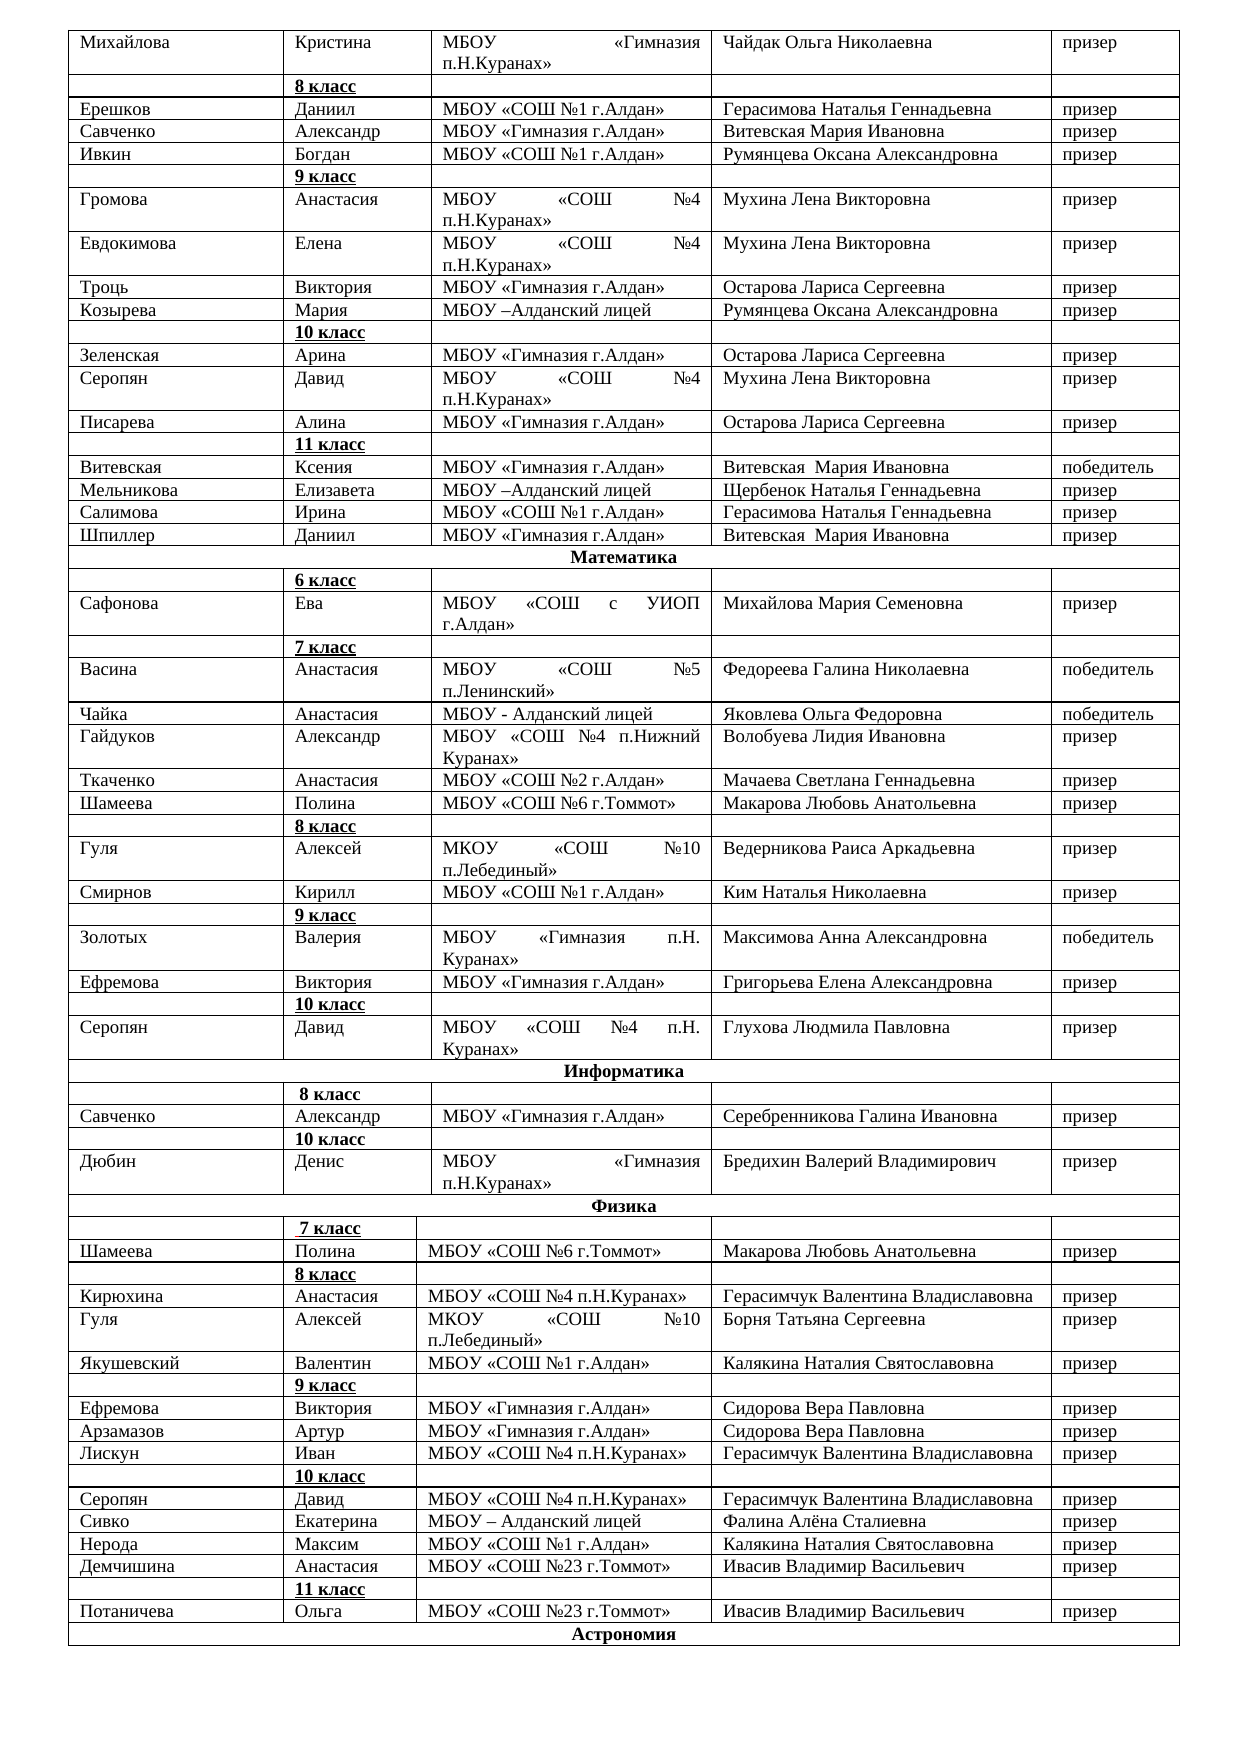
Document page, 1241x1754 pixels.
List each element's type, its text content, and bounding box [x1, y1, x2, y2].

table_cell [432, 636, 711, 657]
table_cell МБОУ «СОШ №4 п.Н.Куранах» [432, 188, 711, 231]
table_cell призер [1052, 1442, 1179, 1464]
table_cell Гайдуков [69, 725, 283, 768]
table_cell Потаничева [69, 1600, 283, 1622]
table_cell [69, 1128, 283, 1149]
table_cell Физика [69, 1195, 1179, 1216]
table_cell Кристина [284, 31, 431, 74]
table_cell [712, 321, 1051, 343]
table_cell Герасимчук Валентина Владиславовна [712, 1285, 1051, 1307]
table_cell Федореева Галина Николаевна [712, 658, 1051, 701]
table_cell [69, 904, 283, 925]
table_cell Калякина Наталия Святославовна [712, 1533, 1051, 1554]
table_cell призер [1052, 1285, 1179, 1307]
table_cell призер [1052, 276, 1179, 298]
table_cell [417, 1217, 711, 1239]
table_cell Кирюхина [69, 1285, 283, 1307]
table_cell Чайка [69, 703, 283, 724]
table_cell Бредихин Валерий Владимирович [712, 1150, 1051, 1193]
table_cell Шамеева [69, 792, 283, 813]
table_cell призер [1052, 188, 1179, 231]
table_cell Михайлова [69, 31, 283, 74]
table_cell [1052, 321, 1179, 343]
table_cell МБОУ «Гимназия г.Алдан» [432, 1105, 711, 1127]
table_cell [712, 165, 1051, 187]
table_cell [432, 904, 711, 925]
table_cell Валерия [284, 926, 431, 969]
table_cell Гуля [69, 1308, 283, 1351]
table_cell [432, 75, 711, 96]
table_cell Калякина Наталия Святославовна [712, 1352, 1051, 1373]
table_cell Арина [284, 344, 431, 366]
table_cell [432, 815, 711, 836]
table_cell Ирина [284, 501, 431, 523]
table_cell Мухина Лена Викторовна [712, 367, 1051, 410]
table_cell МБОУ «СОШ №6 г.Томмот» [432, 792, 711, 813]
table_cell Румянцева Оксана Александровна [712, 143, 1051, 164]
table_cell Витевская [69, 456, 283, 477]
table_cell Ивкин [69, 143, 283, 164]
table_cell Давид [284, 1488, 416, 1509]
table_cell 8 класс [284, 1083, 431, 1104]
table_cell МБОУ «СОШ №1 г.Алдан» [432, 881, 711, 903]
table_cell [69, 636, 283, 657]
table_cell [1052, 1578, 1179, 1599]
table_cell Виктория [284, 971, 431, 992]
table_cell Савченко [69, 1105, 283, 1127]
table_cell Ефремова [69, 1397, 283, 1418]
table_cell Ким Наталья Николаевна [712, 881, 1051, 903]
table_cell Мария [284, 299, 431, 320]
table_cell МБОУ «Гимназия г.Алдан» [432, 411, 711, 432]
table_cell Алексей [284, 1308, 416, 1351]
table_cell Остарова Лариса Сергеевна [712, 411, 1051, 432]
table_cell Анастасия [284, 1555, 416, 1577]
table_cell призер [1052, 769, 1179, 791]
table_cell 10 класс [284, 1128, 431, 1149]
table_cell [69, 321, 283, 343]
table_cell Салимова [69, 501, 283, 523]
table_cell призер [1052, 1420, 1179, 1441]
table_cell победитель [1052, 703, 1179, 724]
table_cell Дюбин [69, 1150, 283, 1193]
table_cell [69, 433, 283, 455]
table_cell [1052, 569, 1179, 591]
table_cell призер [1052, 1105, 1179, 1127]
table_cell [1052, 433, 1179, 455]
table_cell МБОУ «СОШ №4 п.Н.Куранах» [432, 367, 711, 410]
table_cell Евдокимова [69, 232, 283, 275]
table_cell МБОУ «Гимназия г.Алдан» [432, 524, 711, 545]
table_cell призер [1052, 1352, 1179, 1373]
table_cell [712, 98, 1051, 119]
table_cell [417, 1263, 711, 1284]
table_cell Михайлова Мария Семеновна [712, 592, 1051, 635]
table_cell Математика [69, 546, 1179, 568]
table_cell [712, 569, 1051, 591]
table_cell призер [1052, 1600, 1179, 1622]
table_cell [69, 1083, 283, 1104]
table_cell Алексей [284, 837, 431, 880]
table_cell 10 класс [284, 321, 431, 343]
table_cell [69, 993, 283, 1015]
table_cell [1052, 1263, 1179, 1284]
table_cell МБОУ «СОШ №4 п.Н.Куранах» [432, 232, 711, 275]
table_cell Мухина Лена Викторовна [712, 232, 1051, 275]
table_cell Нерода [69, 1533, 283, 1554]
table_cell Глухова Людмила Павловна [712, 1016, 1051, 1059]
table_cell Ефремова [69, 971, 283, 992]
table_cell [432, 165, 711, 187]
table_cell [1052, 1083, 1179, 1104]
table_cell Иван [284, 1442, 416, 1464]
table_cell [1052, 904, 1179, 925]
table_cell МБОУ «СОШ №4 п.Н.Куранах» [417, 1442, 711, 1464]
table_cell МБОУ «Гимназия п.Н.Куранах» [432, 31, 711, 74]
table_cell МБОУ - Алданский лицей [432, 703, 711, 724]
table_cell Информатика [69, 1060, 1179, 1082]
table_cell призер [1052, 524, 1179, 545]
table_cell Яковлева Ольга Федоровна [712, 703, 1051, 724]
table_cell призер [1052, 971, 1179, 992]
table_cell Золотых [69, 926, 283, 969]
table_cell МБОУ «СОШ №4 п.Н. Куранах» [432, 1016, 711, 1059]
table_cell МБОУ – Алданский лицей [417, 1510, 711, 1532]
table_cell [432, 993, 711, 1015]
table_cell [1052, 75, 1179, 96]
table_cell МБОУ «СОШ №1 г.Алдан» [417, 1352, 711, 1373]
table_cell Васина [69, 658, 283, 701]
table_cell Макарова Любовь Анатольевна [712, 792, 1051, 813]
table_cell 9 класс [284, 904, 431, 925]
table_cell призер [1052, 232, 1179, 275]
table_cell Елена [284, 232, 431, 275]
table_cell [69, 165, 283, 187]
table_cell Анастасия [284, 188, 431, 231]
table_cell Серопян [69, 367, 283, 410]
table_cell Остарова Лариса Сергеевна [712, 344, 1051, 366]
table_cell призер [1052, 837, 1179, 880]
table_cell призер [1052, 31, 1179, 74]
table_cell [1052, 815, 1179, 836]
table_cell Смирнов [69, 881, 283, 903]
table_cell [432, 1083, 711, 1104]
table_cell [69, 75, 283, 96]
table_cell МБОУ «Гимназия г.Алдан» [432, 276, 711, 298]
table_cell Демчишина [69, 1555, 283, 1577]
table_cell [712, 1083, 1051, 1104]
table_cell МБОУ «Гимназия п.Н.Куранах» [432, 1150, 711, 1193]
table_cell [432, 321, 711, 343]
table_cell [69, 815, 283, 836]
table_cell [712, 433, 1051, 455]
table_cell Сидорова Вера Павловна [712, 1397, 1051, 1418]
table_cell [712, 1217, 1051, 1239]
table_cell МБОУ «СОШ №23 г.Томмот» [417, 1600, 711, 1622]
table_cell Мухина Лена Викторовна [712, 188, 1051, 231]
table_cell Волобуева Лидия Ивановна [712, 725, 1051, 768]
table_cell 11 класс [284, 433, 431, 455]
table_cell [1052, 1374, 1179, 1396]
table_cell Герасимчук Валентина Владиславовна [712, 1488, 1051, 1509]
table_cell [432, 1128, 711, 1149]
table_cell призер [1052, 1150, 1179, 1193]
table_cell призер [1052, 1533, 1179, 1554]
table_cell МБОУ «СОШ №2 г.Алдан» [432, 769, 711, 791]
table_cell [69, 1578, 283, 1599]
table_cell Гуля [69, 837, 283, 880]
table_cell призер [1052, 881, 1179, 903]
table_cell [1052, 1217, 1179, 1239]
table_cell призер [1052, 367, 1179, 410]
table_cell призер [1052, 1510, 1179, 1532]
table_cell призер [1052, 592, 1179, 635]
table_cell МКОУ «СОШ №10 п.Лебединый» [432, 837, 711, 880]
table_cell Писарева [69, 411, 283, 432]
table_cell Ведерникова Раиса Аркадьевна [712, 837, 1051, 880]
table_cell 8 класс [284, 75, 431, 96]
table_cell Валентин [284, 1352, 416, 1373]
table_cell Давид [284, 367, 431, 410]
table_cell Полина [284, 792, 431, 813]
table_cell Якушевский [69, 1352, 283, 1373]
table_cell МБОУ «Гимназия г.Алдан» [417, 1420, 711, 1441]
table_cell Ерешков [69, 98, 283, 119]
table_cell Герасимова Наталья Геннадьевна [712, 501, 1051, 523]
table_cell Мачаева Светлана Геннадьевна [712, 769, 1051, 791]
table_cell призер [1052, 501, 1179, 523]
table_cell МБОУ «СОШ №23 г.Томмот» [417, 1555, 711, 1577]
table_cell Кирилл [284, 881, 431, 903]
table_cell Громова [69, 188, 283, 231]
table_cell Алина [284, 411, 431, 432]
table_cell МБОУ «Гимназия п.Н. Куранах» [432, 926, 711, 969]
table_cell 10 класс [284, 1465, 416, 1486]
table_cell Ткаченко [69, 769, 283, 791]
table_cell Мельникова [69, 479, 283, 500]
table_cell Сафонова [69, 592, 283, 635]
table_cell [1052, 1465, 1179, 1486]
table_cell Макарова Любовь Анатольевна [712, 1240, 1051, 1261]
table_cell призер [1052, 1397, 1179, 1418]
table_cell 10 класс [284, 993, 431, 1015]
table_cell МБОУ –Алданский лицей [432, 299, 711, 320]
table_cell [1052, 636, 1179, 657]
table_cell Анастасия [284, 769, 431, 791]
table_cell [417, 1578, 711, 1599]
table_cell МБОУ «Гимназия г.Алдан» [417, 1397, 711, 1418]
table_cell Анастасия [284, 703, 431, 724]
table_cell 7 класс [284, 1217, 416, 1239]
table_cell Сивко [69, 1510, 283, 1532]
table_cell Даниил [284, 98, 431, 119]
table_cell Ева [284, 592, 431, 635]
table_cell призер [1052, 1555, 1179, 1577]
table_cell [712, 75, 1051, 96]
table_cell призер [1052, 411, 1179, 432]
table_cell Григорьева Елена Александровна [712, 971, 1051, 992]
table_cell [69, 569, 283, 591]
table_cell 8 класс [284, 1263, 416, 1284]
table_cell призер [1052, 98, 1179, 119]
table_cell Александр [284, 120, 431, 142]
table_cell МБОУ «СОШ №4 п.Н.Куранах» [417, 1488, 711, 1509]
table_cell МБОУ «Гимназия г.Алдан» [432, 456, 711, 477]
table_cell призер [1052, 120, 1179, 142]
table_cell Витевская Мария Ивановна [712, 456, 1051, 477]
table_cell МБОУ –Алданский лицей [432, 479, 711, 500]
table_cell Виктория [284, 1397, 416, 1418]
table_cell [1052, 1128, 1179, 1149]
table_cell 9 класс [284, 165, 431, 187]
table_cell 7 класс [284, 636, 431, 657]
table_cell [69, 1465, 283, 1486]
table_cell МБОУ «СОШ №1 г.Алдан» [417, 1533, 711, 1554]
table_cell 9 класс [284, 1374, 416, 1396]
table_cell призер [1052, 1016, 1179, 1059]
table_cell МБОУ «СОШ №4 п.Н.Куранах» [417, 1285, 711, 1307]
table_cell МБОУ «Гимназия г.Алдан» [432, 344, 711, 366]
table_cell Анастасия [284, 658, 431, 701]
table_cell победитель [1052, 658, 1179, 701]
table_cell Шамеева [69, 1240, 283, 1261]
table_cell Астрономия [69, 1623, 1179, 1644]
table_cell Остарова Лариса Сергеевна [712, 276, 1051, 298]
table_cell [712, 1128, 1051, 1149]
table_cell [417, 1465, 711, 1486]
table_cell победитель [1052, 926, 1179, 969]
table_cell Щербенок Наталья Геннадьевна [712, 479, 1051, 500]
table_cell МБОУ «СОШ №1 г.Алдан» [432, 143, 711, 164]
table_cell Артур [284, 1420, 416, 1441]
table_cell Арзамазов [69, 1420, 283, 1441]
table_cell Максимова Анна Александровна [712, 926, 1051, 969]
table_cell призер [1052, 1240, 1179, 1261]
table_cell победитель [1052, 456, 1179, 477]
table_cell призер [1052, 344, 1179, 366]
table_cell Савченко [69, 120, 283, 142]
table_cell призер [1052, 143, 1179, 164]
table_cell Серопян [69, 1016, 283, 1059]
table_cell [69, 1374, 283, 1396]
table_cell Полина [284, 1240, 416, 1261]
table_cell Денис [284, 1150, 431, 1193]
table_cell [69, 1217, 283, 1239]
table_cell Сидорова Вера Павловна [712, 1420, 1051, 1441]
table_cell МБОУ «СОШ с УИОП г.Алдан» [432, 592, 711, 635]
table_cell [712, 1374, 1051, 1396]
table_cell Екатерина [284, 1510, 416, 1532]
table_cell Серебренникова Галина Ивановна [712, 1105, 1051, 1127]
table_cell Анастасия [284, 1285, 416, 1307]
table_cell Серопян [69, 1488, 283, 1509]
table_cell Фалина Алёна Сталиевна [712, 1510, 1051, 1532]
table_cell Александр [284, 725, 431, 768]
table_cell [432, 569, 711, 591]
table_cell [712, 1263, 1051, 1284]
table_cell 6 класс [284, 569, 431, 591]
table_cell [712, 904, 1051, 925]
table_cell 8 класс [284, 815, 431, 836]
table_cell призер [1052, 1488, 1179, 1509]
table_cell [712, 993, 1051, 1015]
table_cell Румянцева Оксана Александровна [712, 299, 1051, 320]
table_cell Витевская Мария Ивановна [712, 524, 1051, 545]
table_cell [69, 1263, 283, 1284]
table_cell Даниил [284, 524, 431, 545]
table_cell Ксения [284, 456, 431, 477]
table_cell Чайдак Ольга Николаевна [712, 31, 1051, 74]
table_cell [712, 1578, 1051, 1599]
table_cell Богдан [284, 143, 431, 164]
table_cell Троць [69, 276, 283, 298]
table_cell [712, 815, 1051, 836]
table_cell Борня Татьяна Сергеевна [712, 1308, 1051, 1351]
table_cell МБОУ «Гимназия г.Алдан» [432, 120, 711, 142]
table_cell Витевская Мария Ивановна [712, 120, 1051, 142]
table_cell [1052, 165, 1179, 187]
table_cell призер [1052, 1308, 1179, 1351]
table_cell Зеленская [69, 344, 283, 366]
table_cell МБОУ «СОШ №1 г.Алдан» [432, 501, 711, 523]
table_cell Лискун [69, 1442, 283, 1464]
table_cell Шпиллер [69, 524, 283, 545]
table_cell Давид [284, 1016, 431, 1059]
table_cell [432, 98, 711, 119]
table_cell [417, 1374, 711, 1396]
table_cell Елизавета [284, 479, 431, 500]
table_cell [712, 636, 1051, 657]
table_cell Александр [284, 1105, 431, 1127]
table_cell Ивасив Владимир Васильевич [712, 1555, 1051, 1577]
table_cell призер [1052, 299, 1179, 320]
table_cell Козырева [69, 299, 283, 320]
table_cell МБОУ «СОШ №6 г.Томмот» [417, 1240, 711, 1261]
table_cell Виктория [284, 276, 431, 298]
table_cell Ольга [284, 1600, 416, 1622]
table_cell 11 класс [284, 1578, 416, 1599]
table_cell [1052, 993, 1179, 1015]
table_cell призер [1052, 792, 1179, 813]
table_cell [432, 433, 711, 455]
table_cell Герасимчук Валентина Владиславовна [712, 1442, 1051, 1464]
table_cell МБОУ «СОШ №4 п.Нижний Куранах» [432, 725, 711, 768]
table_cell МБОУ «СОШ №5 п.Ленинский» [432, 658, 711, 701]
table_cell Максим [284, 1533, 416, 1554]
table_cell МБОУ «Гимназия г.Алдан» [432, 971, 711, 992]
table_cell призер [1052, 479, 1179, 500]
table_cell МКОУ «СОШ №10 п.Лебединый» [417, 1308, 711, 1351]
table_cell Ивасив Владимир Васильевич [712, 1600, 1051, 1622]
table_cell [712, 1465, 1051, 1486]
table_cell призер [1052, 725, 1179, 768]
